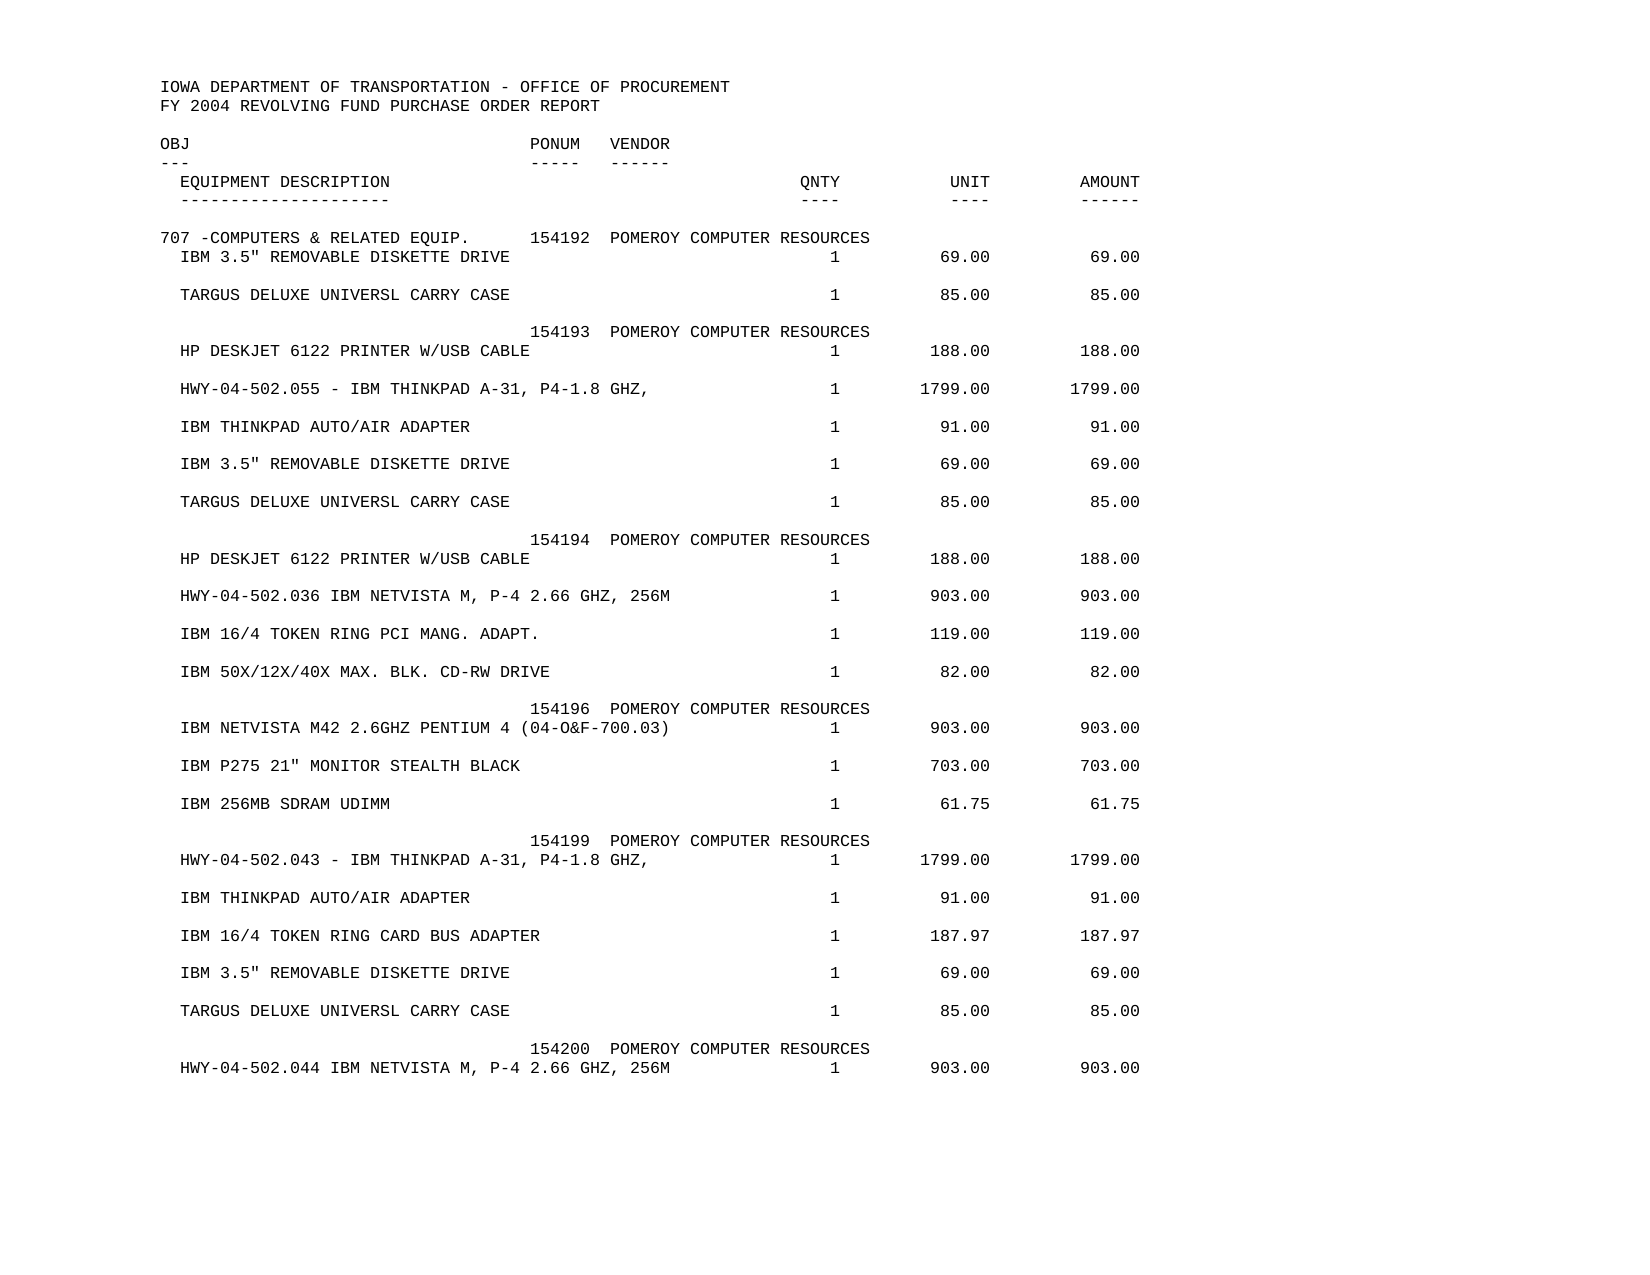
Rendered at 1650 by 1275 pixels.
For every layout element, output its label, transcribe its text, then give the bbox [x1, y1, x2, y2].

text IBM 50X/12X/40X MAX. BLK. CD-RW DRIVE 1 82.00 82.00 [150, 663, 1500, 682]
text IBM 3.5" REMOVABLE DISKETTE DRIVE 1 69.00 69.00 [150, 965, 1500, 984]
text 154193 POMEROY COMPUTER RESOURCES [150, 324, 1500, 343]
text IBM P275 21" MONITOR STEALTH BLACK 1 703.00 703.00 [150, 758, 1500, 776]
text FY 2004 REVOLVING FUND PURCHASE ORDER REPORT [150, 98, 1500, 117]
text HP DESKJET 6122 PRINTER W/USB CABLE 1 188.00 188.00 [150, 343, 1500, 362]
text 154199 POMEROY COMPUTER RESOURCES [150, 833, 1500, 852]
text HWY-04-502.043 - IBM THINKPAD A-31, P4-1.8 GHZ, 1 1799.00 1799.00 [150, 852, 1500, 871]
text EQUIPMENT DESCRIPTION QNTY UNIT AMOUNT [150, 173, 1500, 192]
text IOWA DEPARTMENT OF TRANSPORTATION - OFFICE OF PROCUREMENT [150, 79, 1500, 98]
text HWY-04-502.044 IBM NETVISTA M, P-4 2.66 GHZ, 256M 1 903.00 903.00 [150, 1059, 1500, 1078]
text IBM NETVISTA M42 2.6GHZ PENTIUM 4 (04-O&F-700.03) 1 903.00 903.00 [150, 720, 1500, 739]
text IBM 3.5" REMOVABLE DISKETTE DRIVE 1 69.00 69.00 [150, 456, 1500, 475]
text 707 -COMPUTERS & RELATED EQUIP. 154192 POMEROY COMPUTER RESOURCES [150, 230, 1500, 248]
text TARGUS DELUXE UNIVERSL CARRY CASE 1 85.00 85.00 [150, 494, 1500, 512]
text HWY-04-502.055 - IBM THINKPAD A-31, P4-1.8 GHZ, 1 1799.00 1799.00 [150, 381, 1500, 399]
text IBM 16/4 TOKEN RING CARD BUS ADAPTER 1 187.97 187.97 [150, 927, 1500, 946]
text 154196 POMEROY COMPUTER RESOURCES [150, 701, 1500, 720]
text 154194 POMEROY COMPUTER RESOURCES [150, 531, 1500, 550]
text HWY-04-502.036 IBM NETVISTA M, P-4 2.66 GHZ, 256M 1 903.00 903.00 [150, 588, 1500, 607]
text HP DESKJET 6122 PRINTER W/USB CABLE 1 188.00 188.00 [150, 550, 1500, 569]
text TARGUS DELUXE UNIVERSL CARRY CASE 1 85.00 85.00 [150, 286, 1500, 305]
text --- ----- ------ [150, 154, 1500, 173]
text 154200 POMEROY COMPUTER RESOURCES [150, 1040, 1500, 1059]
text IBM 16/4 TOKEN RING PCI MANG. ADAPT. 1 119.00 119.00 [150, 626, 1500, 644]
text --------------------- ---- ---- ------ [150, 192, 1500, 211]
text TARGUS DELUXE UNIVERSL CARRY CASE 1 85.00 85.00 [150, 1003, 1500, 1022]
text IBM THINKPAD AUTO/AIR ADAPTER 1 91.00 91.00 [150, 889, 1500, 908]
text IBM 3.5" REMOVABLE DISKETTE DRIVE 1 69.00 69.00 [150, 248, 1500, 267]
text IBM 256MB SDRAM UDIMM 1 61.75 61.75 [150, 795, 1500, 814]
text IBM THINKPAD AUTO/AIR ADAPTER 1 91.00 91.00 [150, 418, 1500, 437]
text OBJ PONUM VENDOR [150, 135, 1500, 154]
